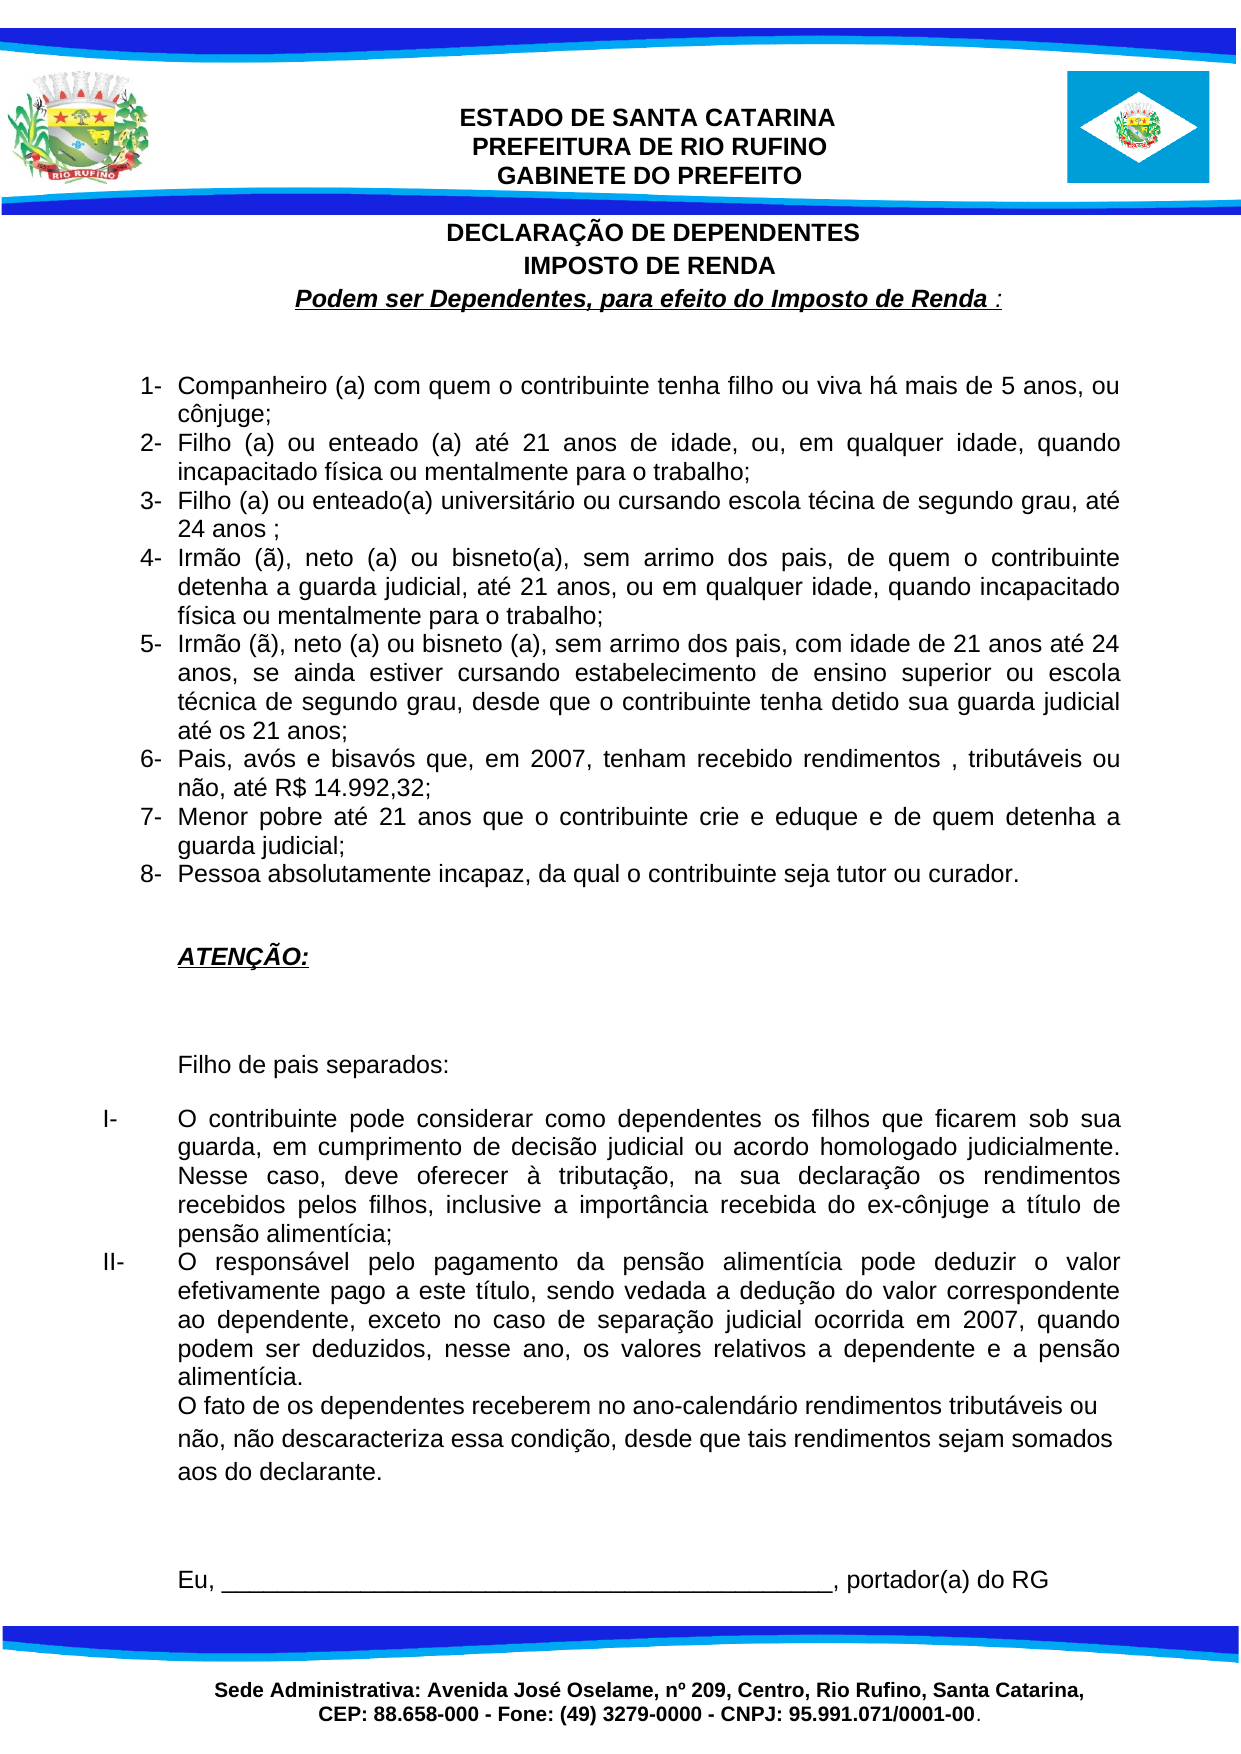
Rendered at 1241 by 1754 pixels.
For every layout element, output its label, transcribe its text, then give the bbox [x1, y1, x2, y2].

text DECLARAÇÃO DE DEPENDENTES [177, 218, 1122, 246]
list Menor pobre até 21 anos que o contribuinte crie e eduque e de quem detenha a guarda judicial; [140, 802, 1122, 859]
picture [2, 1644, 1239, 1754]
text O fato de os dependentes receberem no ano-calendário rendimentos tributáveis ou não, não descaracteriza essa condição, desde que tais rendimentos sejam somados aos do declarante. [177, 1391, 1122, 1486]
list O responsável pelo pagamento da pensão alimentícia pode deduzir o valor efetivamente pago a este título, sendo vedada a dedução do valor correspondente ao dependente, exceto no caso de separação judicial ocorrida em 2007, quando podem ser deduzidos, nesse ano, os valores relativos a dependente e a pensão alimentícia. [102, 1247, 1122, 1391]
list O contribuinte pode considerar como dependentes os filhos que ficarem sob sua guarda, em cumprimento de decisão judicial ou acordo homologado judicialmente. Nesse caso, deve oferecer à tributação, na sua declaração os rendimentos recebidos pelos filhos, inclusive a importância recebida do ex-cônjuge a título de pensão alimentícia; [102, 1103, 1122, 1247]
text ATENÇÃO: [177, 942, 1122, 971]
text Eu, ____________________________________________, portador(a) do RG [177, 1565, 1122, 1593]
list Filho (a) ou enteado(a) universitário ou cursando escola técina de segundo grau, até 24 anos ; [140, 486, 1122, 543]
list Irmão (ã), neto (a) ou bisneto (a), sem arrimo dos pais, com idade de 21 anos até 24 anos, se ainda estiver cursando estabelecimento de ensino superior ou escola técnica de segundo grau, desde que o contribuinte tenha detido sua guarda judicial até os 21 anos; [140, 629, 1122, 744]
picture [2, 1626, 1239, 1653]
text Filho de pais separados: [177, 1050, 1122, 1078]
list Companheiro (a) com quem o contribuinte tenha filho ou viva há mais de 5 anos, ou cônjuge; [140, 371, 1122, 428]
picture [0, 45, 1241, 215]
picture [0, 28, 1236, 54]
list Pais, avós e bisavós que, em 2007, tenham recebido rendimentos , tributáveis ou não, até R$ 14.992,32; [140, 744, 1122, 802]
list Irmão (ã), neto (a) ou bisneto(a), sem arrimo dos pais, de quem o contribuinte detenha a guarda judicial, até 21 anos, ou em qualquer idade, quando incapacitado física ou mentalmente para o trabalho; [140, 543, 1122, 629]
text Podem ser Dependentes, para efeito do Imposto de Renda : [177, 284, 1122, 312]
list Pessoa absolutamente incapaz, da qual o contribuinte seja tutor ou curador. [140, 859, 1122, 888]
text IMPOSTO DE RENDA [177, 251, 1122, 279]
list Filho (a) ou enteado (a) até 21 anos de idade, ou, em qualquer idade, quando incapacitado física ou mentalmente para o trabalho; [140, 428, 1122, 486]
